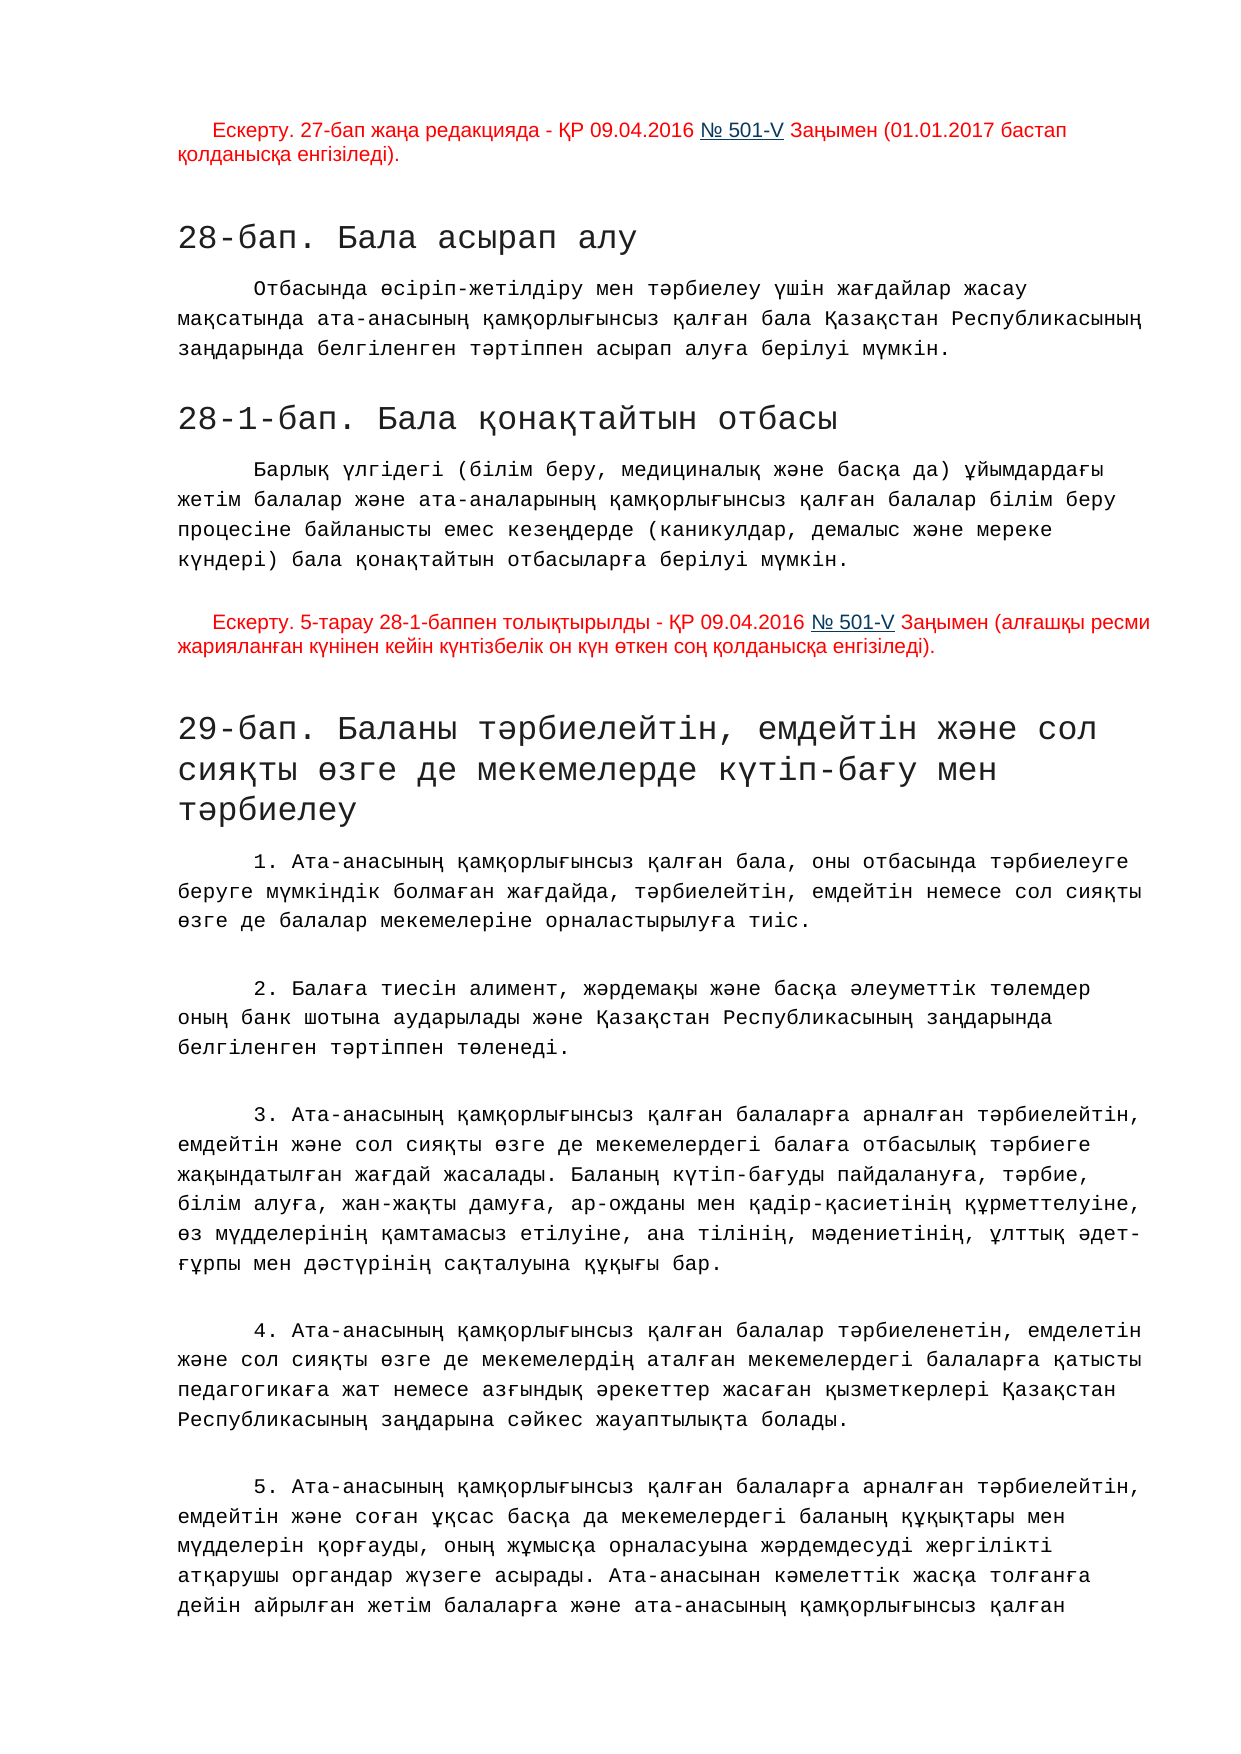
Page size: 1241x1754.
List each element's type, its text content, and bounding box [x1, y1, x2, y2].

text 29-бап. Баланы тәрбиелейтiн, емдейтiн және сол сияқты өзге де мекемелерде күтiп-бағу мен тәрбиелеу [177, 709, 1152, 831]
text Ескерту. 27-бап жаңа редакцияда - ҚР 09.04.2016 № 501-V Заңымен (01.01.2017 бастап қолданысқа енгізіледі). [177, 118, 1152, 194]
text Ескерту. 5-тарау 28-1-баппен толықтырылды - ҚР 09.04.2016 № 501-V Заңымен (алғашқы ресми жарияланған күнінен кейін күнтізбелік он күн өткен соң қолданысқа енгізіледі). [177, 610, 1152, 686]
text 28-бап. Бала асырап алу [177, 217, 1152, 258]
text 1. Ата-анасының қамқорлығынсыз қалған бала, оны отбасында тәрбиелеуге беруге мүмкіндiк болмаған жағдайда, тәрбиелейтiн, емдейтiн немесе сол сияқты өзге де балалар мекемелерiне орналастырылуға тиiс. [177, 845, 1152, 934]
text 28-1-бап. Бала қонақтайтын отбасы [177, 399, 1152, 439]
text Барлық үлгідегі (білім беру, медициналық және басқа да) ұйымдардағы жетім балалар және ата-аналарының қамқорлығынсыз қалған балалар білім беру процесіне байланысты емес кезеңдерде (каникулдар, демалыс және мереке күндері) бала қонақтайтын отбасыларға берілуі мүмкін. [177, 453, 1152, 572]
text Отбасында өсiріп-жетiлдiру мен тәрбиелеу үшiн жағдайлар жасау мақсатында ата-анасының қамқорлығынсыз қалған бала Қазақстан Республикасының заңдарында белгiленген тәртiппен асырап алуға берiлуi мүмкін. [177, 272, 1152, 361]
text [177, 1470, 1152, 1618]
text 3. Ата-анасының қамқорлығынсыз қалған балаларға арналған тәрбиелейтiн, емдейтiн және сол сияқты өзге де мекемелердегi балаға отбасылық тәрбиеге жақындатылған жағдай жасалады. Баланың күтіп-бағуды пайдалануға, тәрбие, бiлiм алуға, жан-жақты дамуға, ар-ожданы мен қадiр-қасиетінің құрметтелуiне, өз мүдделерiнің қамтамасыз етiлуiне, ана тiлінiң, мәдениетiнiң, ұлттық әдет-ғұрпы мен дәстүрiнің сақталуына құқығы бар. [177, 1098, 1152, 1276]
text 4. Ата-анасының қамқорлығынсыз қалған балалар тәрбиеленетiн, емделетiн және сол сияқты өзге де мекемелердiң аталған мекемелердегi балаларға қатысты педагогикаға жат немесе азғындық әрекеттер жасаған қызметкерлерi Қазақстан Республикасының заңдарына сәйкес жауаптылықта болады. [177, 1314, 1152, 1432]
text 2. Балаға тиесiн алимент, жәрдемақы және басқа әлеуметтiк төлемдер оның банк шотына аударылады және Қазақстан Республикасының заңдарында белгiленген тәртiппен төленедi. [177, 972, 1152, 1061]
